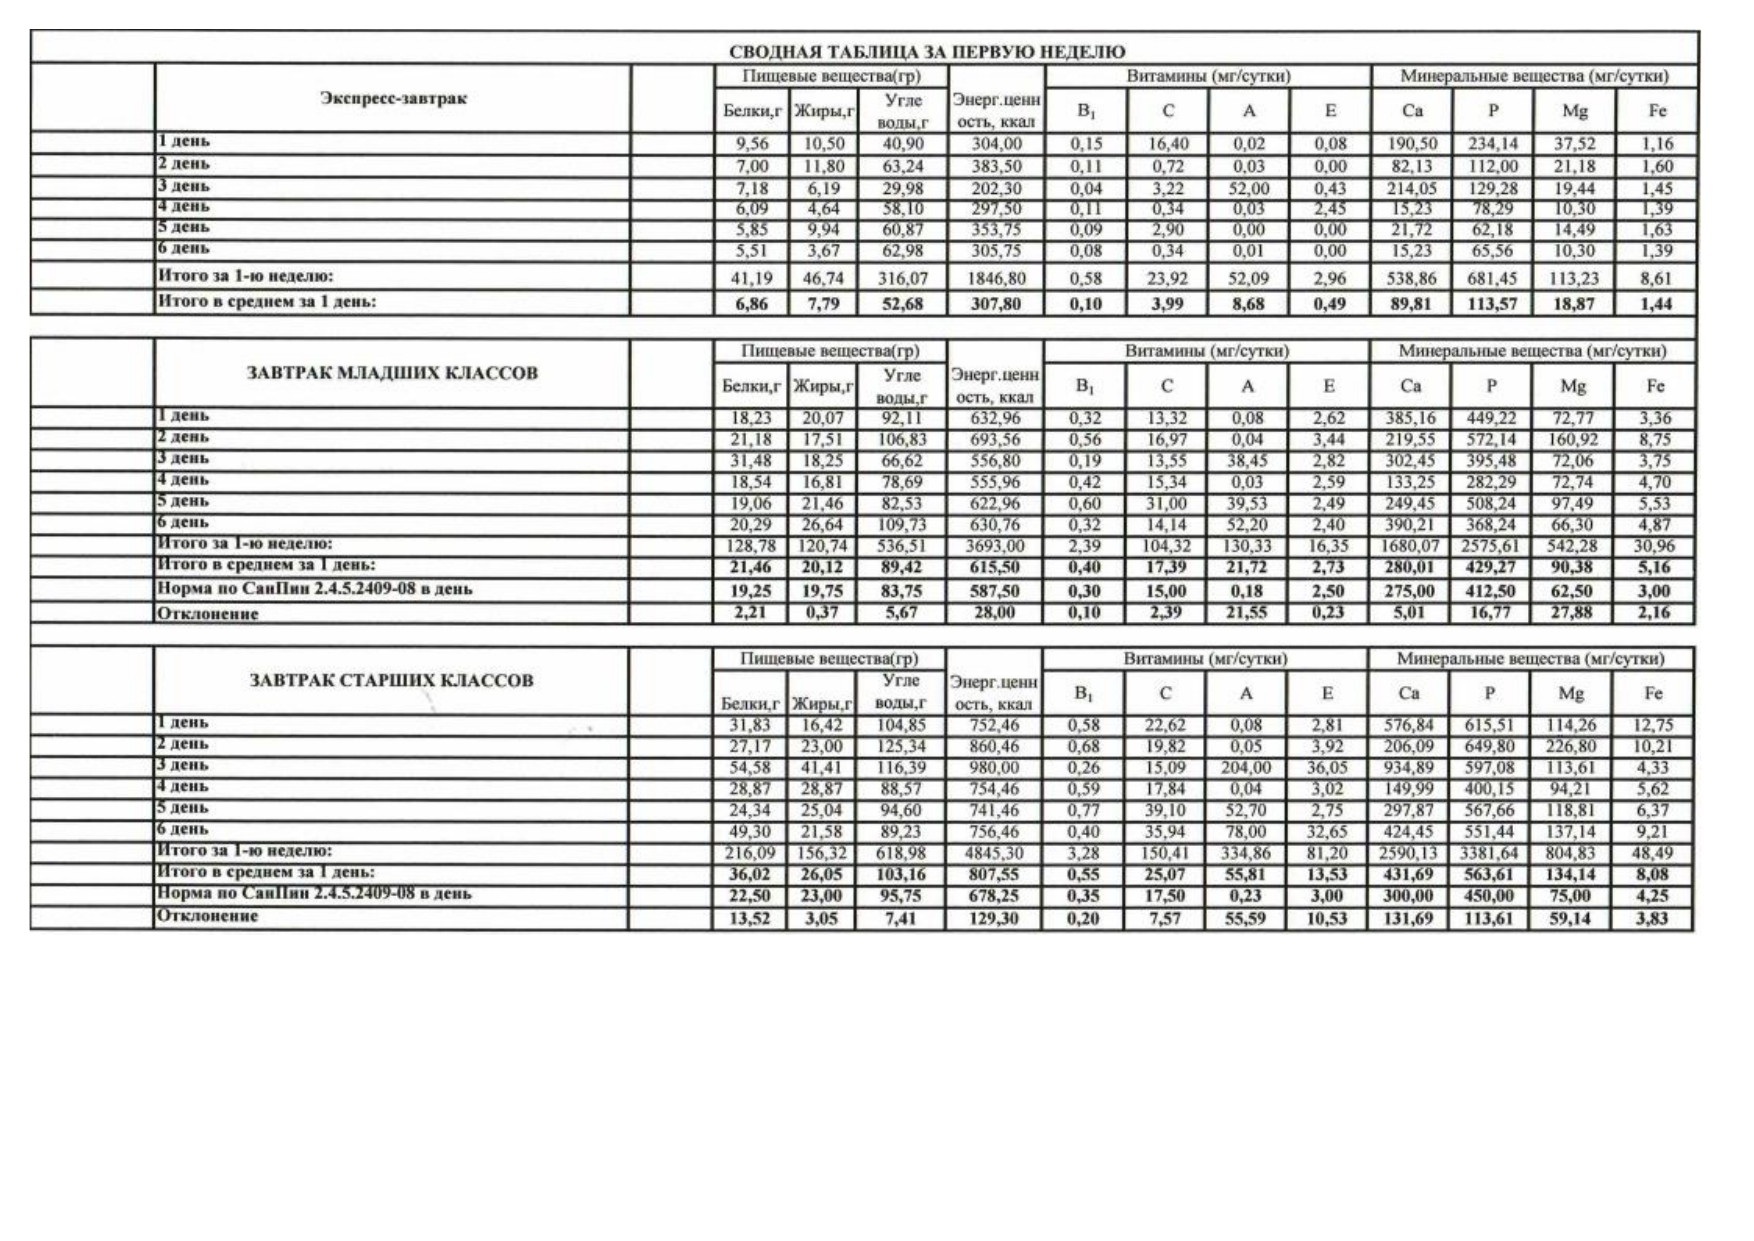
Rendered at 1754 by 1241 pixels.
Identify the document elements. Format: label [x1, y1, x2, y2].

picture [29, 29, 1702, 935]
